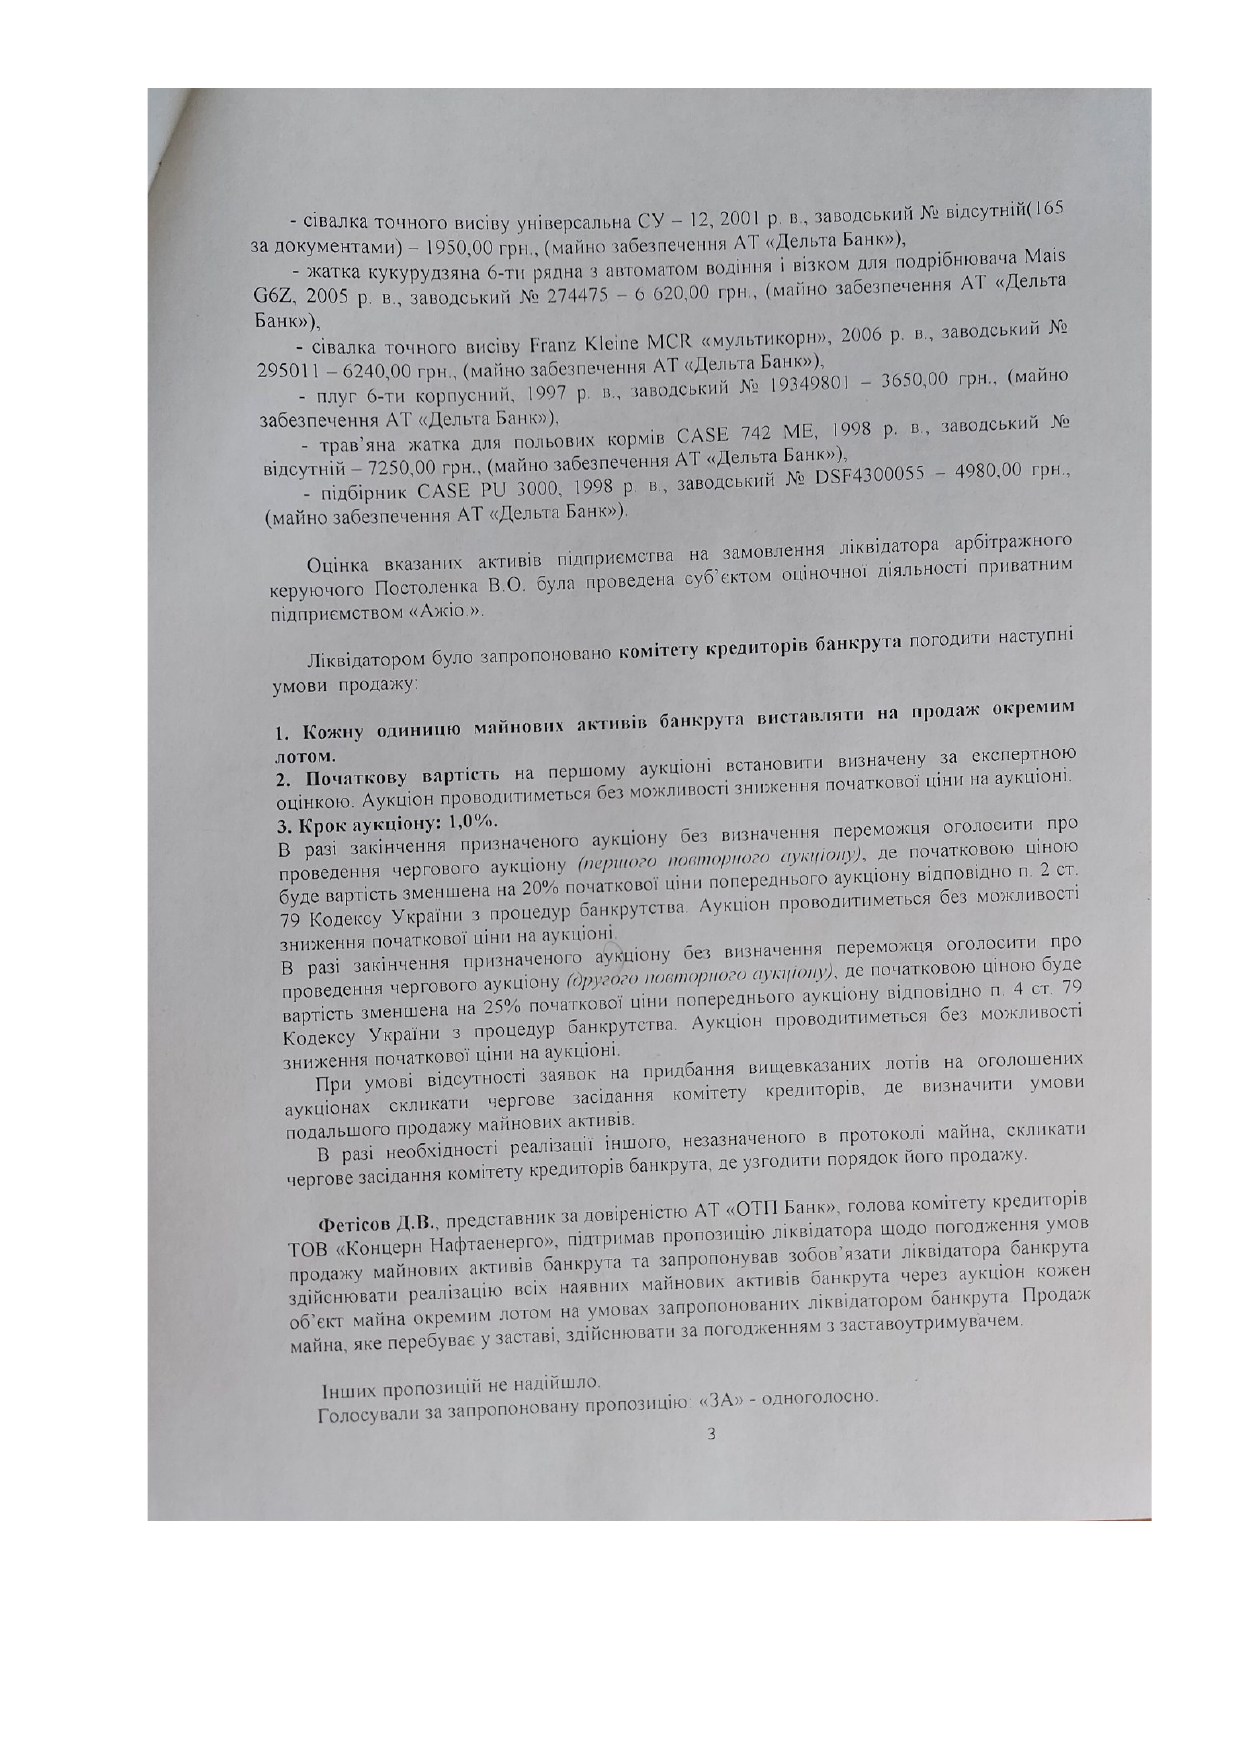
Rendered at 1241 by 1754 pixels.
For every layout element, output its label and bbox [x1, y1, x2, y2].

picture [147, 88, 1152, 1521]
